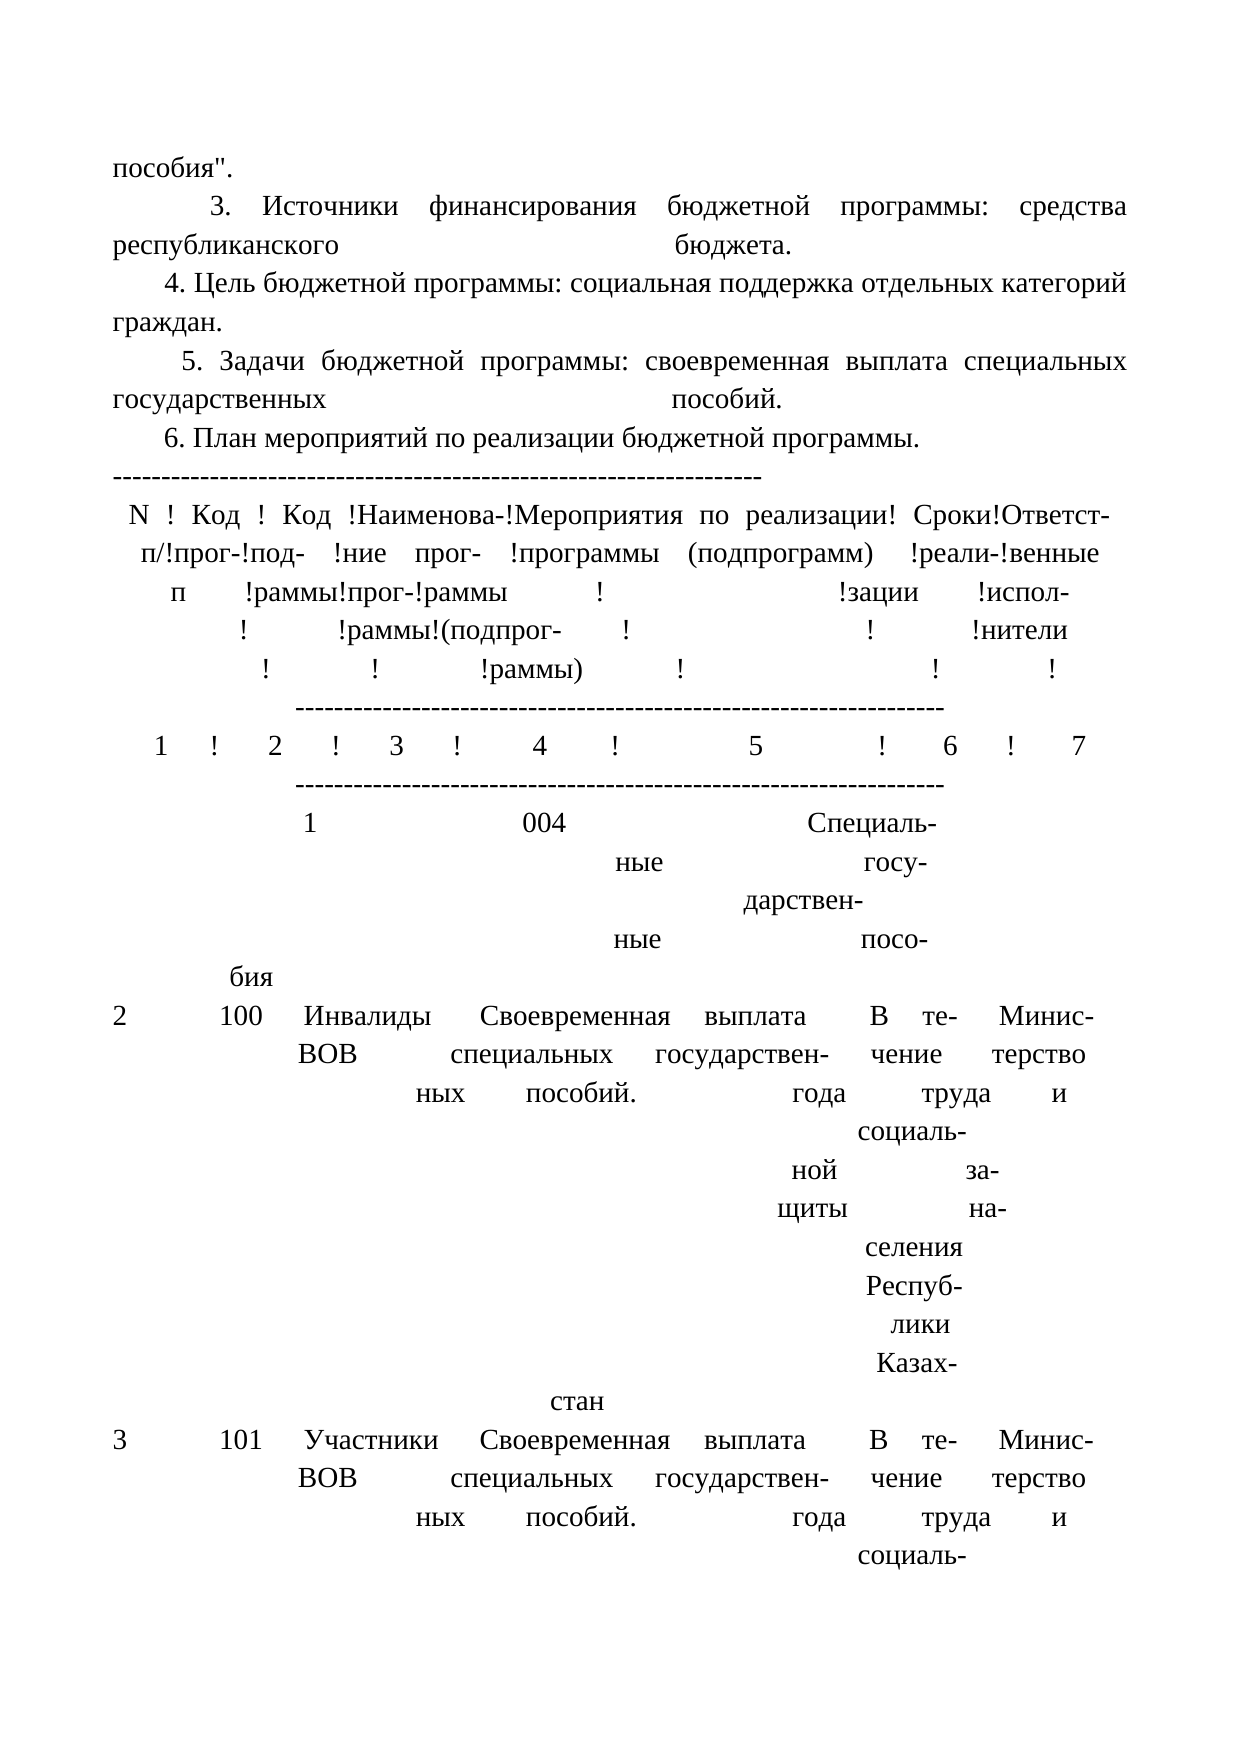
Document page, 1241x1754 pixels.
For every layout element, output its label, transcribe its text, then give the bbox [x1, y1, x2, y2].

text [112, 1422, 1128, 1571]
text 2 100 Инвалиды Своевременная выплата В те- Минис- ВОВ специальных государствен- чение терство ных пособий. года труда и социаль- ной за- щиты на- селения Респуб- лики Казах- стан [112, 998, 1128, 1417]
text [112, 150, 1128, 453]
text ------------------------------------------------------------------- N ! Код ! Код !Наименова-!Мероприятия по реализации! Сроки!Ответст- п/!прог-!под- !ние прог- !программы (подпрограмм) !реали-!венные п !раммы!прог-!раммы ! !зации !испол- ! !раммы!(подпрог- ! ! !нители ! ! !раммы) ! ! ! ------------------------------------------------------------------- 1 ! 2 ! 3 ! 4 ! 5 ! 6 ! 7 ------------------------------------------------------------------- 1 004 Специаль- ные госу- дарствен- ные посо- бия [112, 458, 1128, 993]
